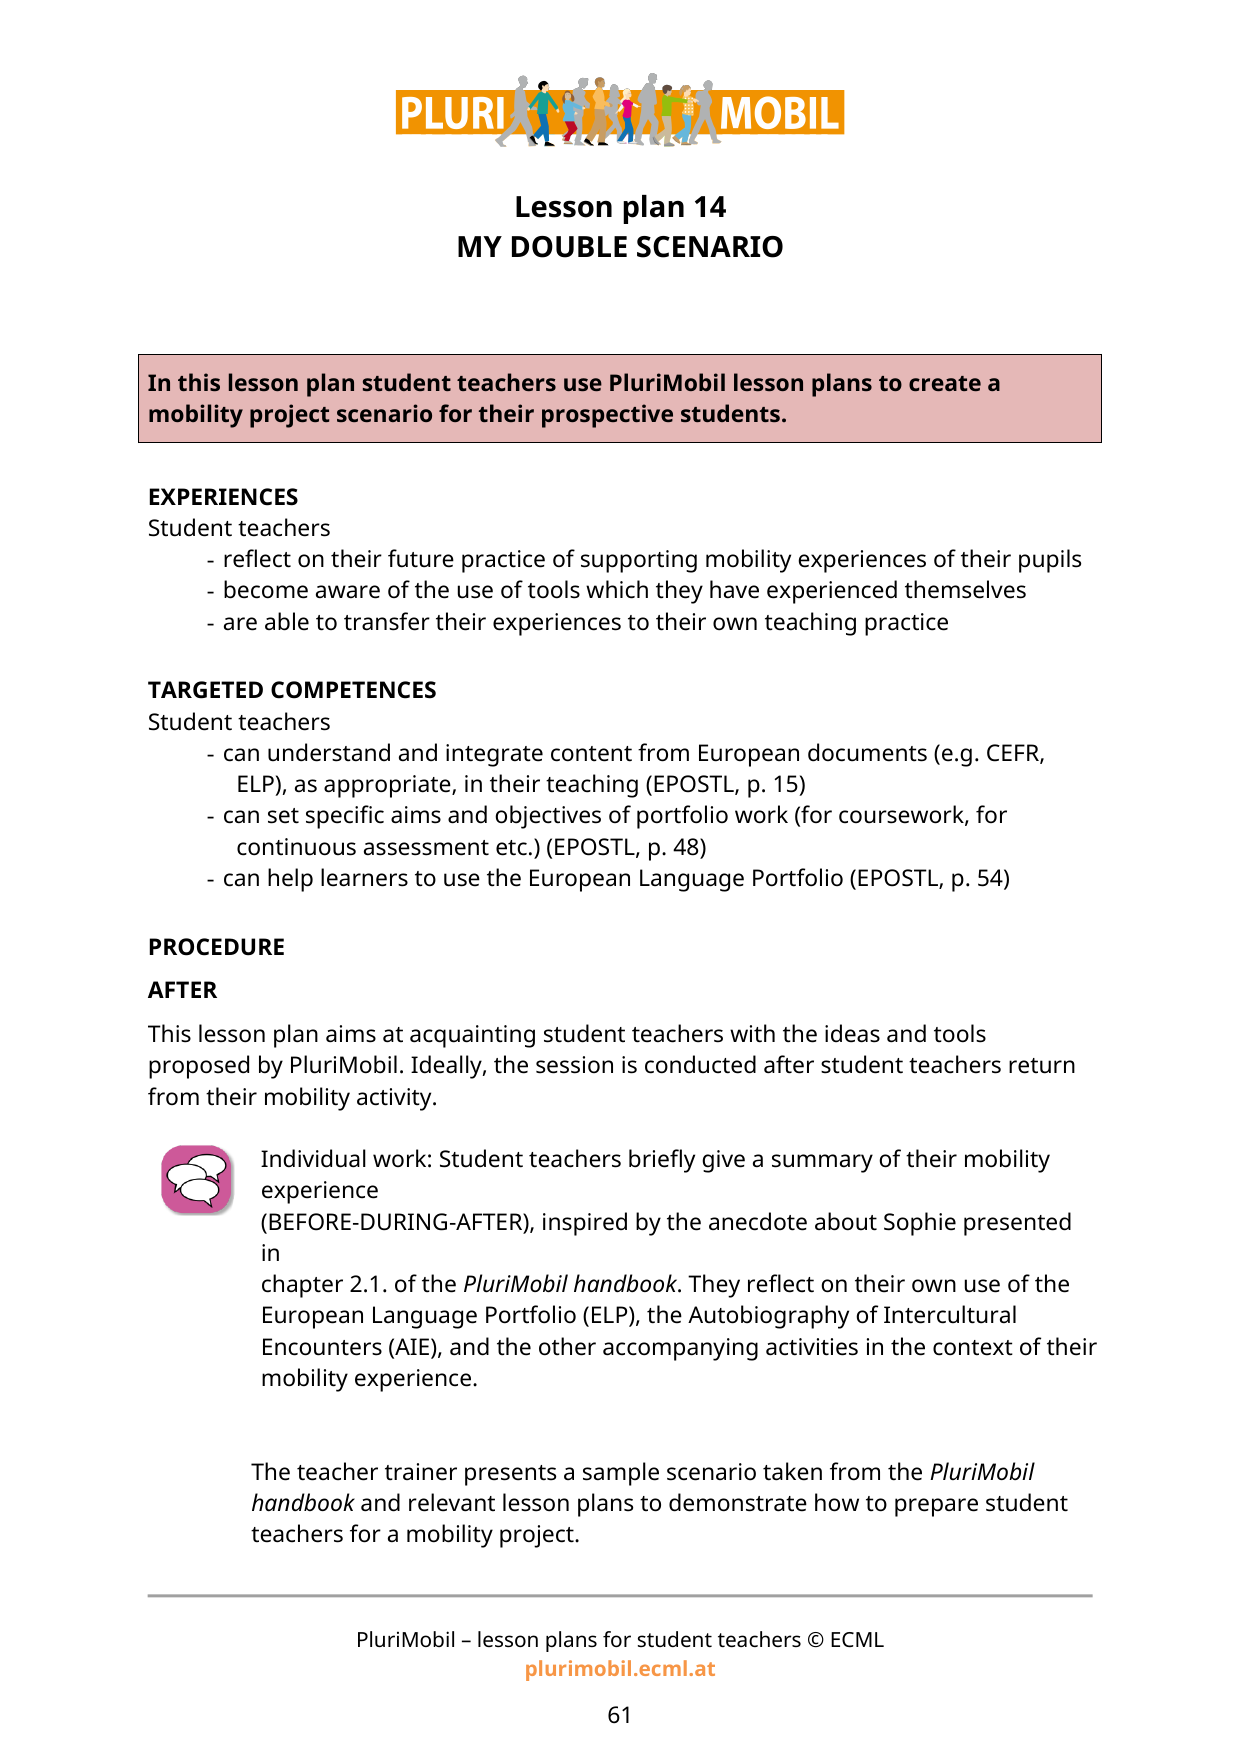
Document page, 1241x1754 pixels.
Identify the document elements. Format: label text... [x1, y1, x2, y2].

list reflect on their future practice of supporting mobility experiences of their pupils [207, 543, 1093, 574]
text Student teachers [148, 512, 1093, 543]
text This lesson plan aims at acquainting student teachers with the ideas and tools proposed by PluriMobil. Ideally, the session is conducted after student teachers return from their mobility activity. [148, 1018, 1093, 1112]
subtitle PROCEDURE [148, 931, 1093, 962]
list can understand and integrate content from European documents (e.g. CEFR, ELP), as appropriate, in their teaching (EPOSTL, p. 15) [207, 737, 1093, 799]
text Student teachers [148, 706, 1093, 737]
text In this lesson plan student teachers use PluriMobil lesson plans to create a mobility project scenario for their prospective students. [139, 355, 1101, 442]
list can set specific aims and objectives of portfolio work (for coursework, for continuous assessment etc.) (EPOSTL, p. 48) [207, 799, 1093, 862]
list can help learners to use the European Language Portfolio (EPOSTL, p. 54) [207, 862, 1093, 893]
picture [395, 73, 845, 149]
text The teacher trainer presents a sample scenario taken from the PluriMobil handbook and relevant lesson plans to demonstrate how to prepare student teachers for a mobility project. [251, 1456, 1093, 1549]
table_header [148, 1143, 249, 1424]
list become aware of the use of tools which they have experienced themselves [207, 574, 1093, 606]
subtitle EXPERIENCES [148, 481, 1093, 512]
subtitle TARGETED COMPETENCES [148, 674, 1093, 706]
table_header Individual work: Student teachers briefly give a summary of their mobility experience (BEFORE-DURING-AFTER), inspired by the anecdote about Sophie presented in chapter 2.1. of the PluriMobil handbook. They reflect on their own use of the European Language Portfolio (ELP), the Autobiography of Intercultural Encounters (AIE), and the other accompanying activities in the context of their mobility experience. [249, 1143, 1109, 1424]
subtitle Lesson plan 14 My double scenario [148, 187, 1093, 266]
text AFTER [148, 974, 1093, 1006]
picture [159, 1143, 234, 1214]
list are able to transfer their experiences to their own teaching practice [207, 606, 1093, 637]
